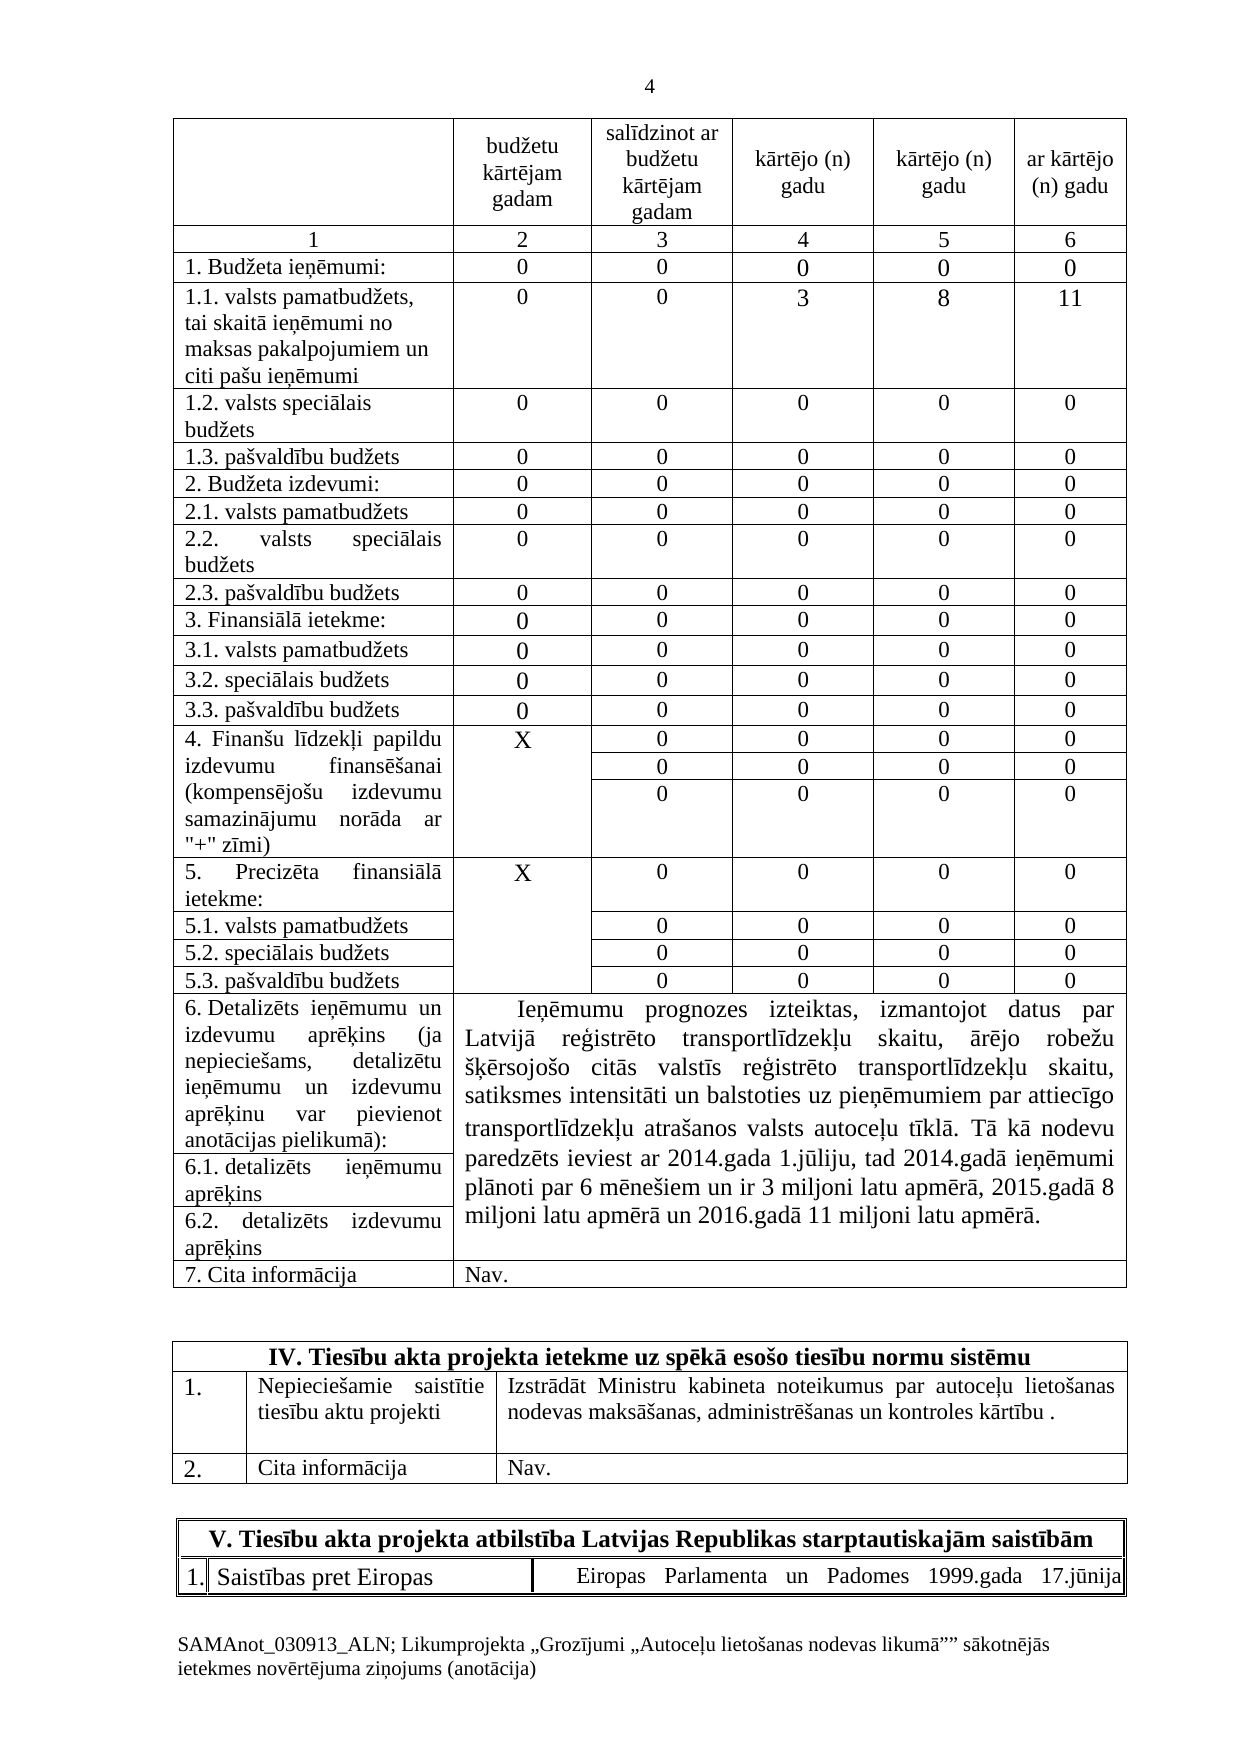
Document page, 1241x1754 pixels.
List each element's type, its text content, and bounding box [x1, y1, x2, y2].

table_cell 6.2. detalizēts izdevumu aprēķins [174, 1207, 453, 1260]
table_cell Nav. [497, 1454, 1127, 1483]
table_cell 0 [874, 253, 1014, 282]
table_cell 0 [733, 470, 873, 497]
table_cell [208, 1559, 532, 1593]
table_cell 2. [173, 1454, 246, 1483]
table_cell 0 [592, 470, 732, 497]
table_cell 0 [733, 579, 873, 605]
table_cell 5 [874, 226, 1014, 252]
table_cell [1015, 119, 1126, 224]
table_cell 0 [592, 666, 732, 695]
table_cell 0 [733, 389, 873, 442]
table_cell 0 [454, 606, 591, 635]
table_cell 5.3. pašvaldību budžets [174, 967, 453, 993]
table_cell 0 [454, 579, 591, 605]
table_cell 0 [592, 498, 732, 524]
table_cell 5.1. valsts pamatbudžets [174, 912, 453, 938]
table_cell 11 [1015, 283, 1126, 388]
table_cell 0 [874, 666, 1014, 695]
table_cell 0 [874, 525, 1014, 578]
table_cell 1.3. pašvaldību budžets [174, 443, 453, 469]
table_cell Izstrādāt Ministru kabineta noteikumus par autoceļu lietošanas nodevas maksāšanas, administrēšanas un kontroles kārtību . [497, 1372, 1127, 1453]
table_cell 0 [733, 912, 873, 938]
table_cell 0 [874, 912, 1014, 938]
table_cell 0 [454, 253, 591, 282]
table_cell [454, 119, 591, 224]
table_cell 1. [173, 1372, 246, 1453]
table_cell 0 [592, 753, 732, 779]
table_cell 0 [592, 606, 732, 635]
table_cell 0 [454, 283, 591, 388]
table_cell 5.2. speciālais budžets [174, 940, 453, 966]
table_cell 0 [733, 606, 873, 635]
table_cell 0 [1015, 470, 1126, 497]
table_cell 3. Finansiālā ietekme: [174, 606, 453, 635]
table_cell 0 [454, 636, 591, 665]
table_cell 0 [1015, 253, 1126, 282]
table_cell 0 [874, 470, 1014, 497]
table_cell 6 [1015, 226, 1126, 252]
table_cell 0 [733, 858, 873, 911]
table_cell 1. Budžeta ieņēmumi: [174, 253, 453, 282]
table_cell 6. Detalizēts ieņēmumu un izdevumu aprēķins (ja nepieciešams, detalizētu ieņēmumu un izdevumu aprēķinu var pievienot anotācijas pielikumā): [174, 994, 453, 1152]
table_cell 2. Budžeta izdevumi: [174, 470, 453, 497]
table_cell 2.1. valsts pamatbudžets [174, 498, 453, 524]
table_cell 5. Precizēta finansiālā ietekme: [174, 858, 453, 911]
table_cell 0 [1015, 443, 1126, 469]
table_cell 0 [592, 579, 732, 605]
table_cell 0 [874, 726, 1014, 752]
table_cell 0 [1015, 858, 1126, 911]
table_cell 7. Cita informācija [174, 1261, 453, 1287]
table_cell 3.2. speciālais budžets [174, 666, 453, 695]
table_cell 3.1. valsts pamatbudžets [174, 636, 453, 665]
table_cell 0 [454, 498, 591, 524]
table_cell 1.2. valsts speciālais budžets [174, 389, 453, 442]
table_cell 0 [592, 283, 732, 388]
table_cell 0 [592, 912, 732, 938]
table_cell X [454, 726, 591, 857]
table_cell 0 [592, 780, 732, 857]
table_cell 2 [454, 226, 591, 252]
table_cell 0 [1015, 636, 1126, 665]
table_cell 0 [733, 525, 873, 578]
table_header IV. Tiesību akta projekta ietekme uz spēkā esošo tiesību normu sistēmu [173, 1342, 1127, 1371]
table_cell 0 [592, 858, 732, 911]
table_cell 0 [733, 443, 873, 469]
table_cell 0 [592, 940, 732, 966]
table_cell 0 [454, 389, 591, 442]
table_cell 0 [874, 636, 1014, 665]
table_cell 0 [454, 696, 591, 724]
table_header V. Tiesību akta projekta atbilstība Latvijas Republikas starptautiskajām saistībām [179, 1521, 1123, 1556]
table_cell 0 [592, 696, 732, 724]
table_cell 1 [174, 226, 453, 252]
table_cell 0 [592, 636, 732, 665]
table_cell 4 [733, 226, 873, 252]
table_cell 0 [733, 726, 873, 752]
table_cell X [454, 858, 591, 993]
table_cell 0 [454, 525, 591, 578]
table_cell 0 [1015, 389, 1126, 442]
table_cell 0 [1015, 525, 1126, 578]
table_cell 0 [592, 253, 732, 282]
table_cell 0 [874, 858, 1014, 911]
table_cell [592, 119, 732, 224]
table_cell 0 [874, 606, 1014, 635]
table_cell 3.3. pašvaldību budžets [174, 696, 453, 724]
table_cell 0 [874, 443, 1014, 469]
table_cell 3 [733, 283, 873, 388]
table_cell 6.1. detalizēts ieņēmumu aprēķins [174, 1154, 453, 1206]
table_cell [733, 119, 873, 224]
table_cell 0 [1015, 666, 1126, 695]
table_cell 0 [592, 726, 732, 752]
table_cell 0 [1015, 696, 1126, 724]
table_cell 0 [1015, 967, 1126, 993]
table_cell 0 [733, 696, 873, 724]
table_cell 0 [874, 498, 1014, 524]
table_cell 0 [592, 389, 732, 442]
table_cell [532, 1556, 1125, 1593]
table_cell 0 [733, 636, 873, 665]
table_cell 0 [733, 666, 873, 695]
table_cell 0 [733, 253, 873, 282]
table_cell 0 [1015, 912, 1126, 938]
table_cell 0 [1015, 498, 1126, 524]
table_cell 2.2. valsts speciālais budžets [174, 525, 453, 578]
table_cell 8 [874, 283, 1014, 388]
table_cell 1. [177, 1556, 208, 1593]
table_cell 0 [1015, 753, 1126, 779]
table_cell 0 [733, 498, 873, 524]
table_cell 0 [454, 443, 591, 469]
table_cell 0 [874, 753, 1014, 779]
table_cell 0 [874, 389, 1014, 442]
table_cell 0 [592, 525, 732, 578]
table_cell 0 [592, 967, 732, 993]
table_cell 1.1. valsts pamatbudžets, tai skaitā ieņēmumi no maksas pakalpojumiem un citi pašu ieņēmumi [174, 283, 453, 388]
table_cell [874, 119, 1014, 224]
table_cell 0 [1015, 726, 1126, 752]
table_cell 0 [874, 579, 1014, 605]
table_cell 0 [874, 940, 1014, 966]
table_cell Cita informācija [247, 1454, 496, 1483]
table_cell 0 [1015, 780, 1126, 857]
table_cell 0 [1015, 579, 1126, 605]
table_cell 0 [874, 967, 1014, 993]
table_cell 0 [874, 696, 1014, 724]
table_cell 0 [733, 753, 873, 779]
table_cell 0 [1015, 606, 1126, 635]
table_cell 2.3. pašvaldību budžets [174, 579, 453, 605]
table_cell 0 [733, 780, 873, 857]
table_cell 0 [733, 967, 873, 993]
table_cell Nepieciešamie saistītie tiesību aktu projekti [247, 1372, 496, 1453]
table_cell 0 [1015, 940, 1126, 966]
table_cell 3 [592, 226, 732, 252]
table_cell 0 [454, 666, 591, 695]
table_cell 4. Finanšu līdzekļi papildu izdevumu finansēšanai (kompensējošu izdevumu samazinājumu norāda ar "+" zīmi) [174, 726, 453, 857]
table_cell 0 [874, 780, 1014, 857]
table_cell 0 [733, 940, 873, 966]
table_cell Ieņēmumu prognozes izteiktas, izmantojot datus par Latvijā reģistrēto transportlīdzekļu skaitu, ārējo robežu šķērsojošo citās valstīs reģistrēto transportlīdzekļu skaitu, satiksmes intensitāti un balstoties uz pieņēmumiem par attiecīgo transportlīdzekļu atrašanos valsts autoceļu tīklā. Tā kā nodevu paredzēts ieviest ar 2014.gada 1.jūliju, tad 2014.gadā ieņēmumi plānoti par 6 mēnešiem un ir 3 miljoni latu apmērā, 2015.gadā 8 miljoni latu apmērā un 2016.gadā 11 miljoni latu apmērā. [454, 994, 1126, 1260]
table_cell 0 [454, 470, 591, 497]
table_cell 0 [592, 443, 732, 469]
table_cell Nav. [454, 1261, 1126, 1287]
